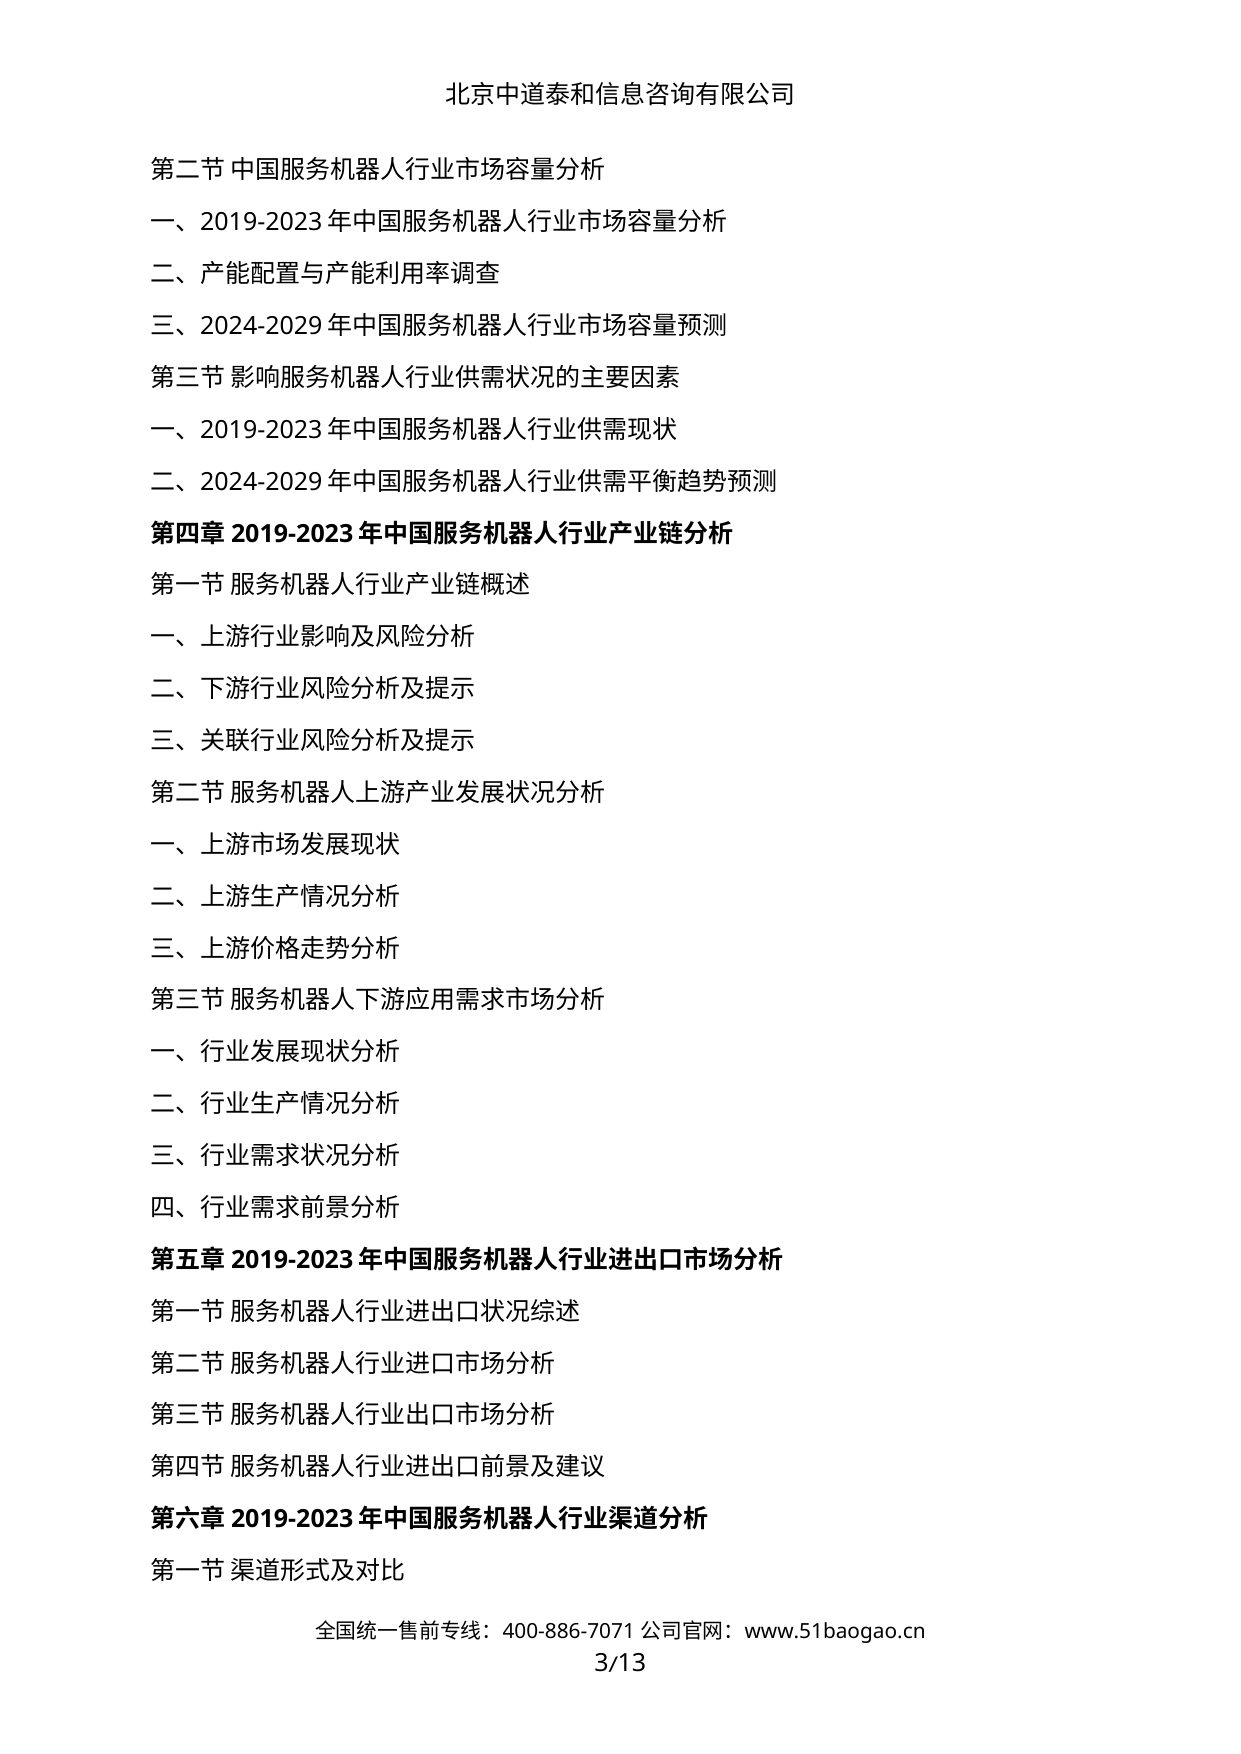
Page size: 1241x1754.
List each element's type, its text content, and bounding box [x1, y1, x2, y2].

text 第二节 中国服务机器人行业市场容量分析 [150, 150, 1090, 186]
text 三、2024-2029年中国服务机器人行业市场容量预测 [150, 306, 1090, 342]
text 四、行业需求前景分析 [150, 1187, 1090, 1224]
text 第二节 服务机器人行业进口市场分析 [150, 1343, 1090, 1379]
text 第三节 影响服务机器人行业供需状况的主要因素 [150, 357, 1090, 394]
text 一、2019-2023年中国服务机器人行业供需现状 [150, 409, 1090, 446]
text 二、2024-2029年中国服务机器人行业供需平衡趋势预测 [150, 461, 1090, 497]
text 二、行业生产情况分析 [150, 1084, 1090, 1120]
text 第一节 渠道形式及对比 [150, 1551, 1090, 1587]
text 第二节 服务机器人上游产业发展状况分析 [150, 772, 1090, 809]
text 三、关联行业风险分析及提示 [150, 721, 1090, 757]
text 第四章 2019-2023年中国服务机器人行业产业链分析 [150, 513, 1090, 549]
text 第一节 服务机器人行业进出口状况综述 [150, 1291, 1090, 1327]
text 第一节 服务机器人行业产业链概述 [150, 565, 1090, 601]
text 第四节 服务机器人行业进出口前景及建议 [150, 1447, 1090, 1483]
text 三、行业需求状况分析 [150, 1136, 1090, 1172]
text 一、行业发展现状分析 [150, 1032, 1090, 1068]
text 二、下游行业风险分析及提示 [150, 669, 1090, 705]
text 第六章 2019-2023年中国服务机器人行业渠道分析 [150, 1499, 1090, 1535]
text 第三节 服务机器人行业出口市场分析 [150, 1395, 1090, 1431]
text 一、上游行业影响及风险分析 [150, 617, 1090, 653]
text 一、上游市场发展现状 [150, 824, 1090, 861]
text 第三节 服务机器人下游应用需求市场分析 [150, 980, 1090, 1016]
text 二、上游生产情况分析 [150, 876, 1090, 912]
text 三、上游价格走势分析 [150, 928, 1090, 964]
text 第五章 2019-2023年中国服务机器人行业进出口市场分析 [150, 1239, 1090, 1276]
text 二、产能配置与产能利用率调查 [150, 254, 1090, 290]
text 一、2019-2023年中国服务机器人行业市场容量分析 [150, 202, 1090, 238]
